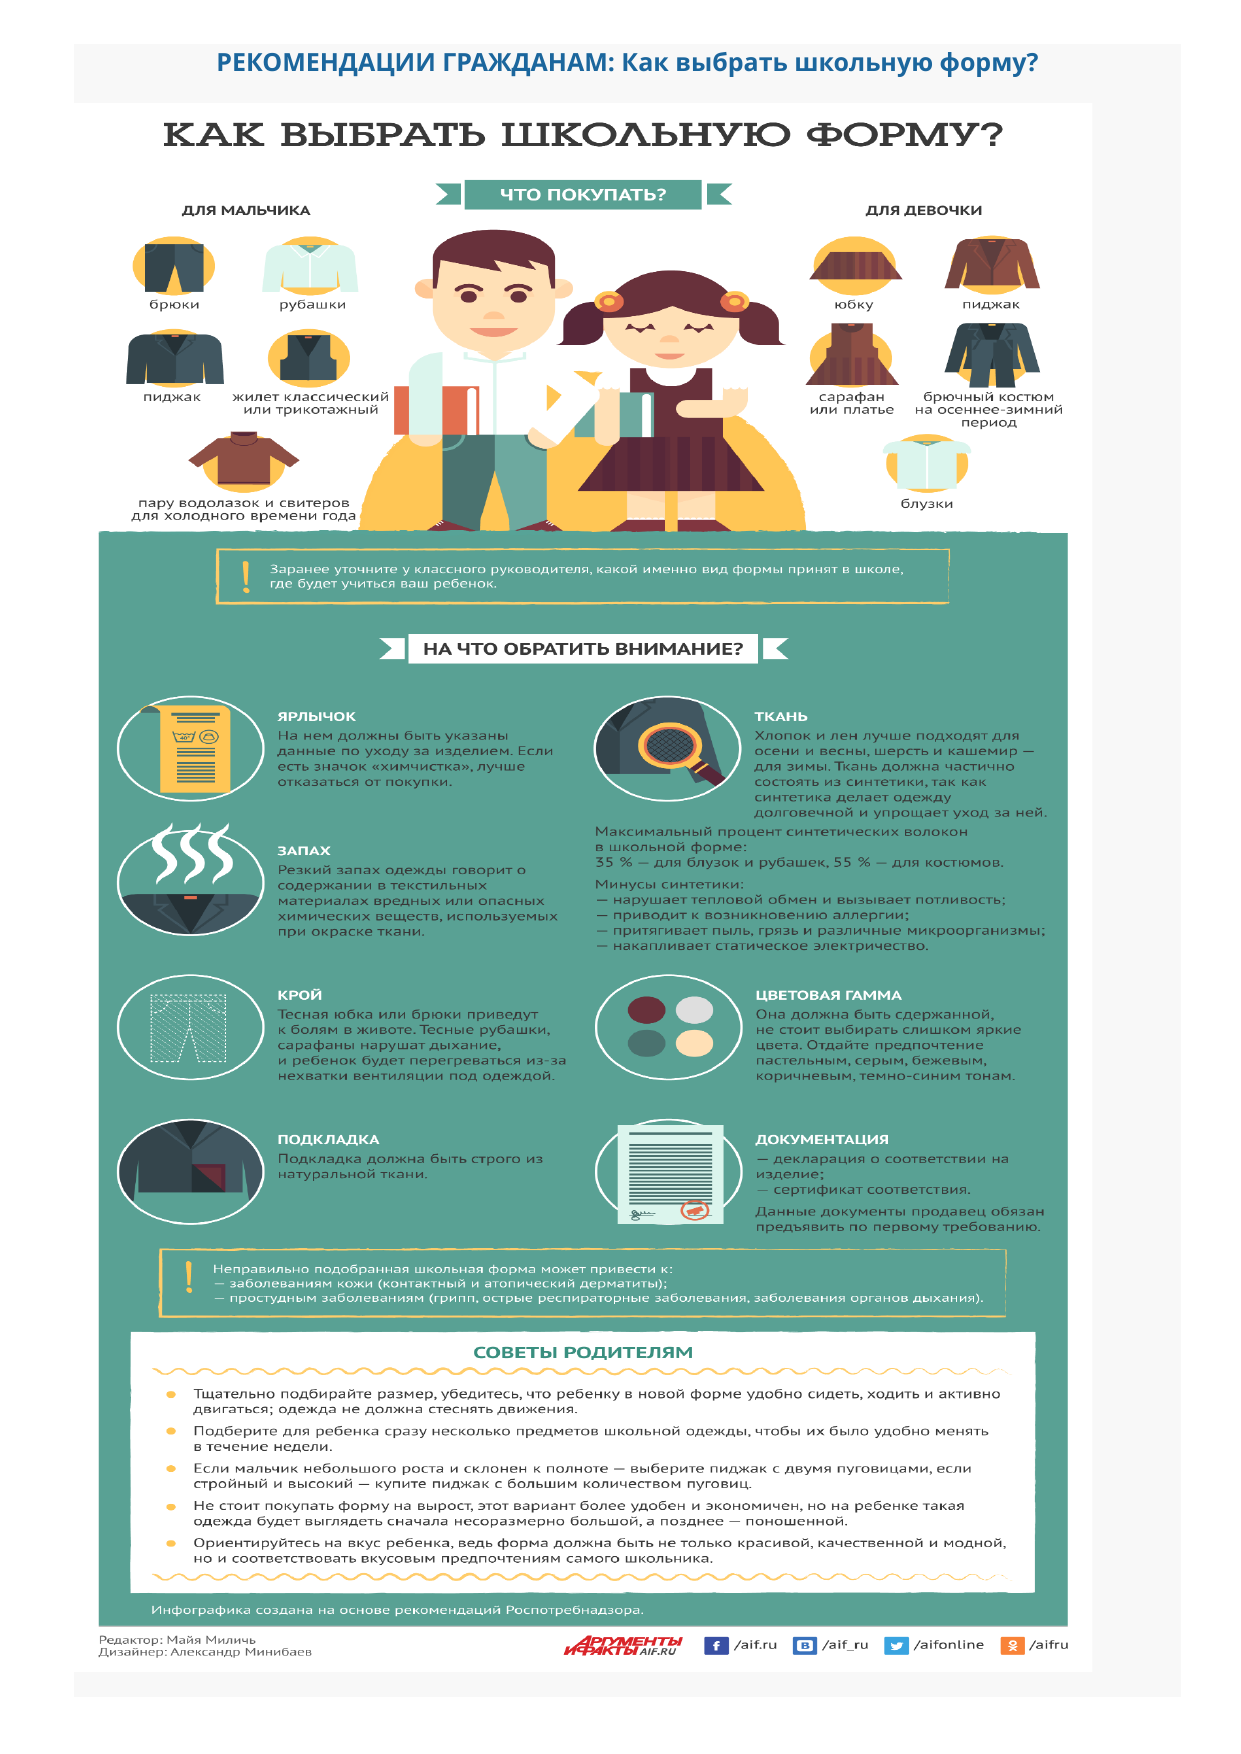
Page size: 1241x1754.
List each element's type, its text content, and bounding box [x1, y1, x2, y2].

picture [73, 103, 1093, 1672]
text РЕКОМЕНДАЦИИ ГРАЖДАНАМ: Как выбрать школьную форму? [74, 44, 1181, 78]
